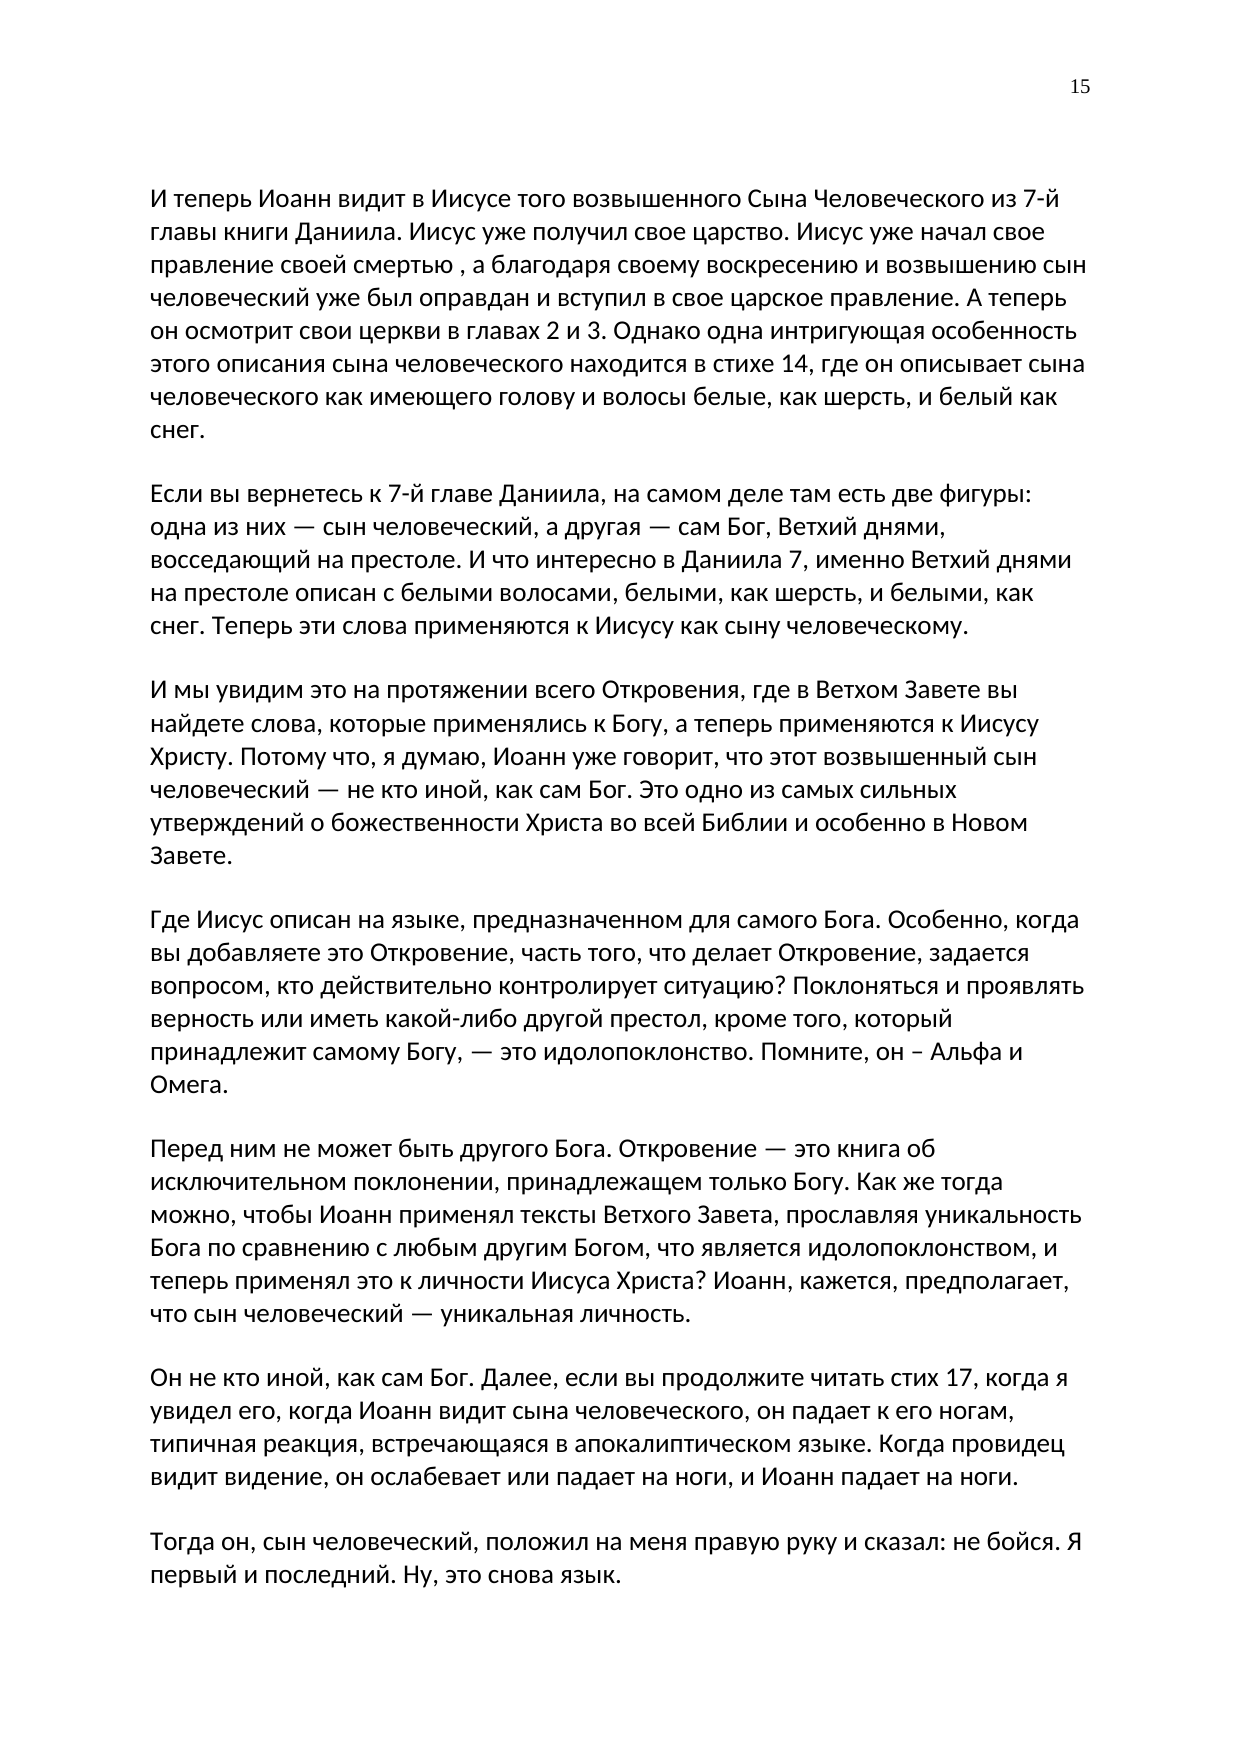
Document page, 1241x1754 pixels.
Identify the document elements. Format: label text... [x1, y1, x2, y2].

text Если вы вернетесь к 7-й главе Даниила, на самом деле там есть две фигуры: одна из них — сын человеческий, а другая — сам Бог, Ветхий днями, восседающий на престоле. И что интересно в Даниила 7, именно Ветхий днями на престоле описан с белыми волосами, белыми, как шерсть, и белыми, как снег. Теперь эти слова применяются к Иисусу как сыну человеческому. [150, 476, 1090, 642]
text Перед ним не может быть другого Бога. Откровение — это книга об исключительном поклонении, принадлежащем только Богу. Как же тогда можно, чтобы Иоанн применял тексты Ветхого Завета, прославляя уникальность Бога по сравнению с любым другим Богом, что является идолопоклонством, и теперь применял это к личности Иисуса Христа? Иоанн, кажется, предполагает, что сын человеческий — уникальная личность. [150, 1131, 1090, 1329]
text Тогда он, сын человеческий, положил на меня правую руку и сказал: не бойся. Я первый и последний. Ну, это снова язык. [150, 1524, 1090, 1590]
text И теперь Иоанн видит в Иисусе того возвышенного Сына Человеческого из 7-й главы книги Даниила. Иисус уже получил свое царство. Иисус уже начал свое правление своей смертью , а благодаря своему воскресению и возвышению сын человеческий уже был оправдан и вступил в свое царское правление. А теперь он осмотрит свои церкви в главах 2 и 3. Однако одна интригующая особенность этого описания сына человеческого находится в стихе 14, где он описывает сына человеческого как имеющего голову и волосы белые, как шерсть, и белый как снег. [150, 181, 1090, 445]
text И мы увидим это на протяжении всего Откровения, где в Ветхом Завете вы найдете слова, которые применялись к Богу, а теперь применяются к Иисусу Христу. Потому что, я думаю, Иоанн уже говорит, что этот возвышенный сын человеческий — не кто иной, как сам Бог. Это одно из самых сильных утверждений о божественности Христа во всей Библии и особенно в Новом Завете. [150, 673, 1090, 871]
text Где Иисус описан на языке, предназначенном для самого Бога. Особенно, когда вы добавляете это Откровение, часть того, что делает Откровение, задается вопросом, кто действительно контролирует ситуацию? Поклоняться и проявлять верность или иметь какой-либо другой престол, кроме того, который принадлежит самому Богу, — это идолопоклонство. Помните, он – Альфа и Омега. [150, 902, 1090, 1100]
text Он не кто иной, как сам Бог. Далее, если вы продолжите читать стих 17, когда я увидел его, когда Иоанн видит сына человеческого, он падает к его ногам, типичная реакция, встречающаяся в апокалиптическом языке. Когда провидец видит видение, он ослабевает или падает на ноги, и Иоанн падает на ноги. [150, 1361, 1090, 1493]
